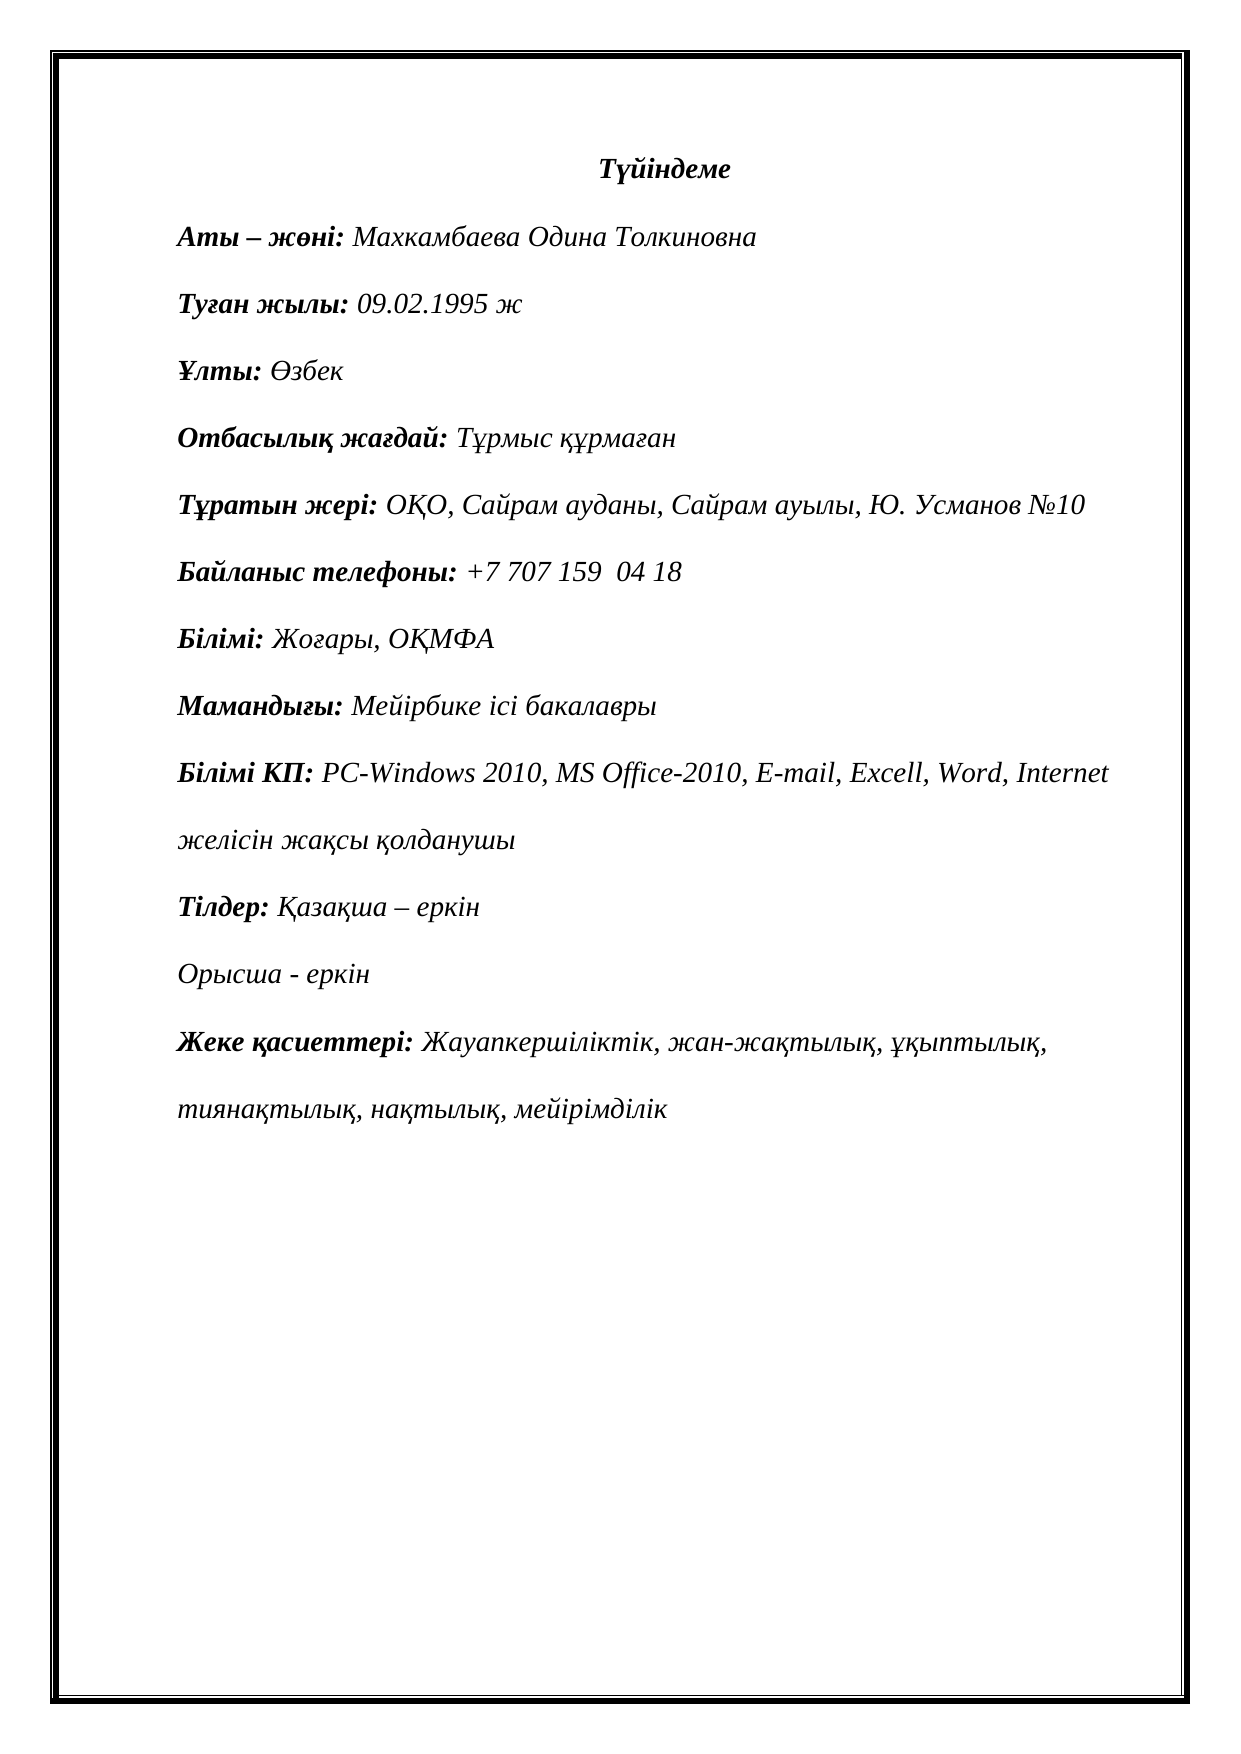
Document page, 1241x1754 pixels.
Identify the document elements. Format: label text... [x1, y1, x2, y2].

text Байланыс телефоны: +7 707 159 04 18 [177, 554, 1152, 588]
text Білімі КП: PC-Windows 2010, MS Office-2010, E-mail, Excell, Word, Internet желісін жақсы қолданушы [177, 755, 1152, 856]
text Мамандығы: Мейірбике ісі бакалавры [177, 688, 1152, 722]
text Аты – жөні: Махкамбаева Одина Толкиновна [177, 219, 1152, 252]
text Туған жылы: 09.02.1995 ж [177, 286, 1152, 319]
text Жеке қасиеттері: Жауапкершіліктік, жан-жақтылық, ұқыптылық, тиянақтылық, нақтылық, мейірімділік [177, 1024, 1152, 1124]
text Отбасылық жағдай: Тұрмыс құрмаған [177, 420, 1152, 453]
text Орысша - еркін [177, 957, 1152, 990]
text Түйіндеме [177, 152, 1152, 185]
text Тұратын жері: ОҚО, Сайрам ауданы, Сайрам ауылы, Ю. Усманов №10 [177, 487, 1152, 521]
text Білімі: Жоғары, ОҚМФА [177, 621, 1152, 655]
text Ұлты: Өзбек [177, 353, 1152, 386]
text Тілдер: Қазақша – еркін [177, 889, 1152, 923]
